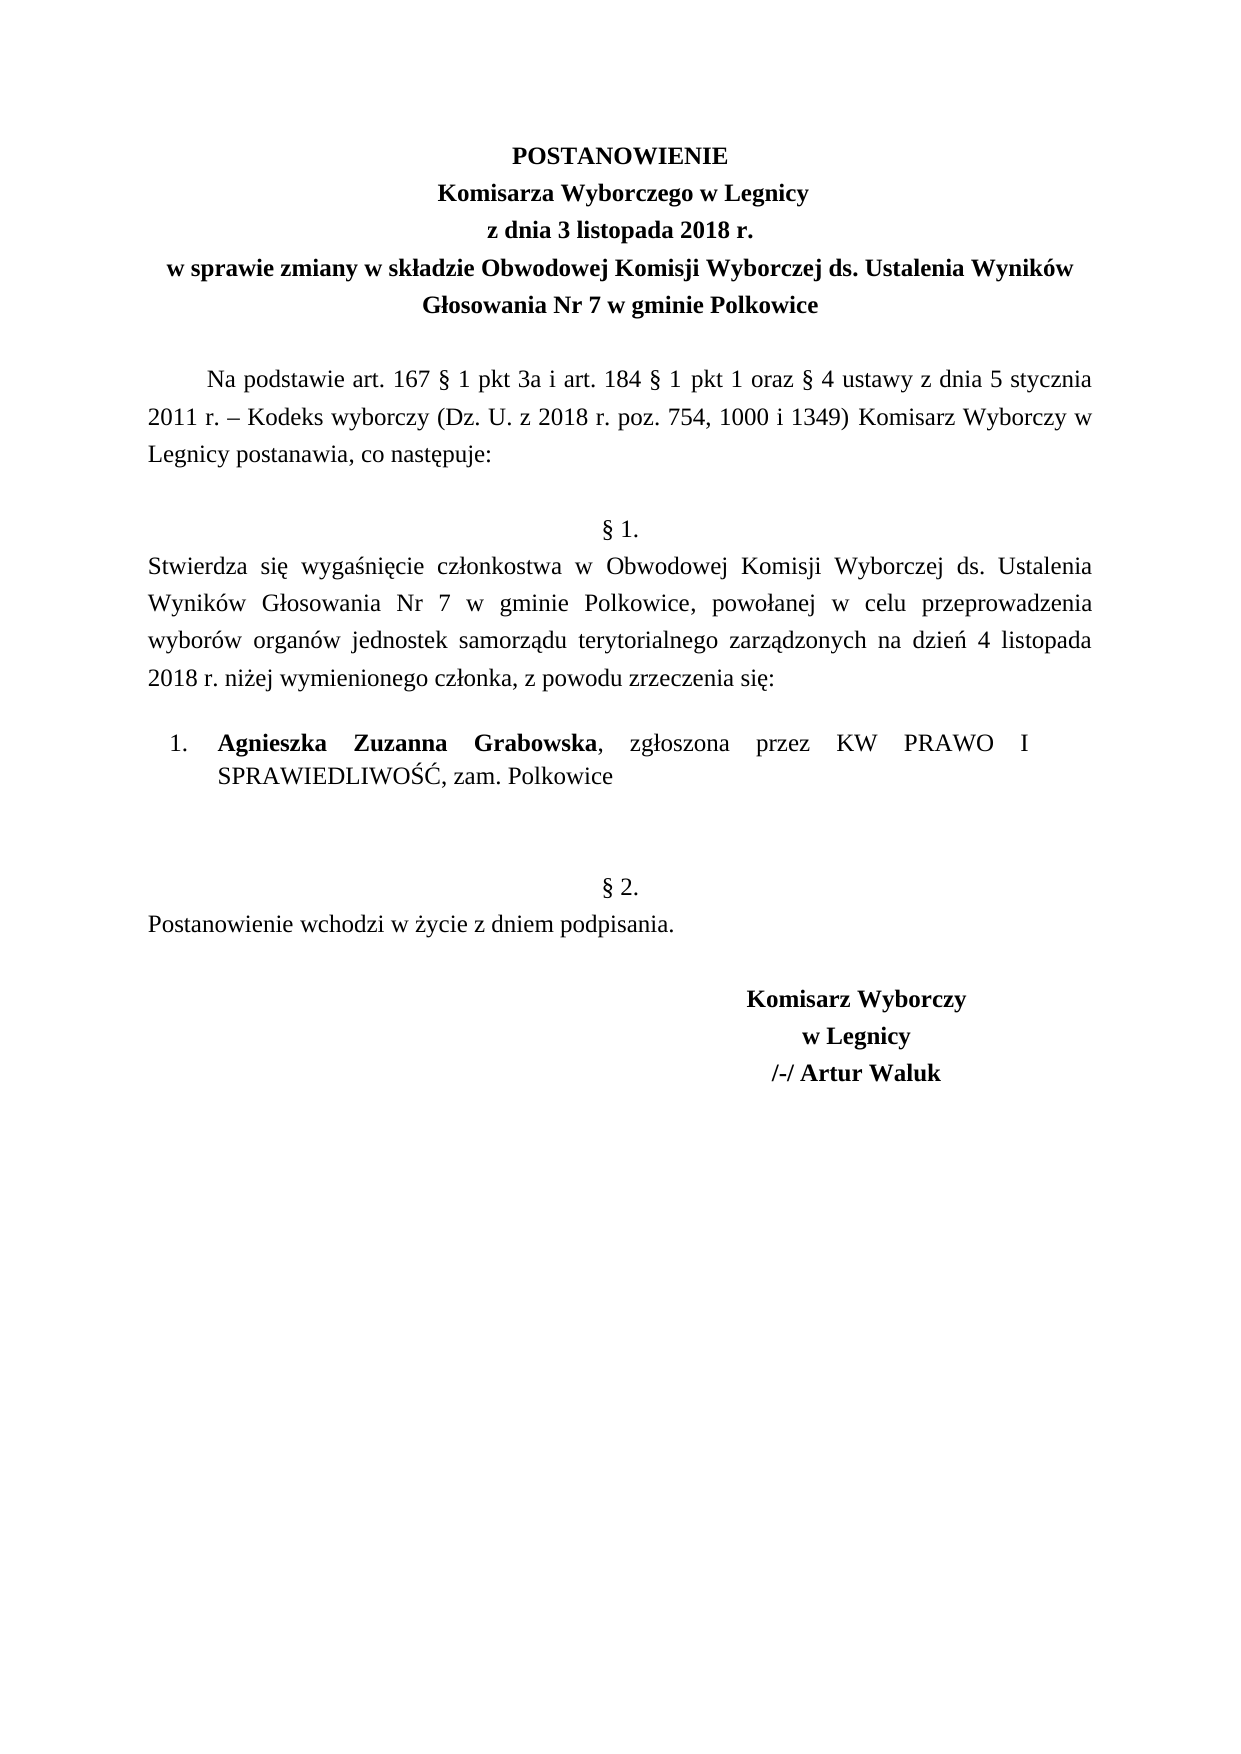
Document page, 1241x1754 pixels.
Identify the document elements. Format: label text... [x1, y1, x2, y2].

table_header 1. [148, 725, 206, 797]
table_header Agnieszka Zuzanna Grabowska, zgłoszona przez KW PRAWO I SPRAWIEDLIWOŚĆ, zam. Polkowice [206, 725, 1040, 797]
text Komisarz Wyborczy w Legnicy [620, 984, 1093, 1050]
text § 2. [148, 872, 1093, 901]
text Postanowienie wchodzi w życie z dniem podpisania. [148, 909, 1093, 938]
text z dnia 3 listopada 2018 r. [148, 215, 1093, 244]
text § 1. [148, 514, 1093, 542]
text /-/ Artur Waluk [620, 1058, 1093, 1087]
text Komisarza Wyborczego w Legnicy [148, 178, 1093, 207]
text w sprawie zmiany w składzie Obwodowej Komisji Wyborczej ds. Ustalenia Wyników Głosowania Nr 7 w gminie Polkowice [148, 253, 1093, 319]
text Stwierdza się wygaśnięcie członkostwa w Obwodowej Komisji Wyborczej ds. Ustalenia Wyników Głosowania Nr 7 w gminie Polkowice, powołanej w celu przeprowadzenia wyborów organów jednostek samorządu terytorialnego zarządzonych na dzień 4 listopada 2018 r. niżej wymienionego członka, z powodu zrzeczenia się: [148, 551, 1093, 692]
text POSTANOWIENIE [148, 141, 1093, 169]
text Na podstawie art. 167 § 1 pkt 3a i art. 184 § 1 pkt 1 oraz § 4 ustawy z dnia 5 stycznia 2011 r. – Kodeks wyborczy (Dz. U. z 2018 r. poz. 754, 1000 i 1349) Komisarz Wyborczy w Legnicy postanawia, co następuje: [148, 364, 1093, 468]
